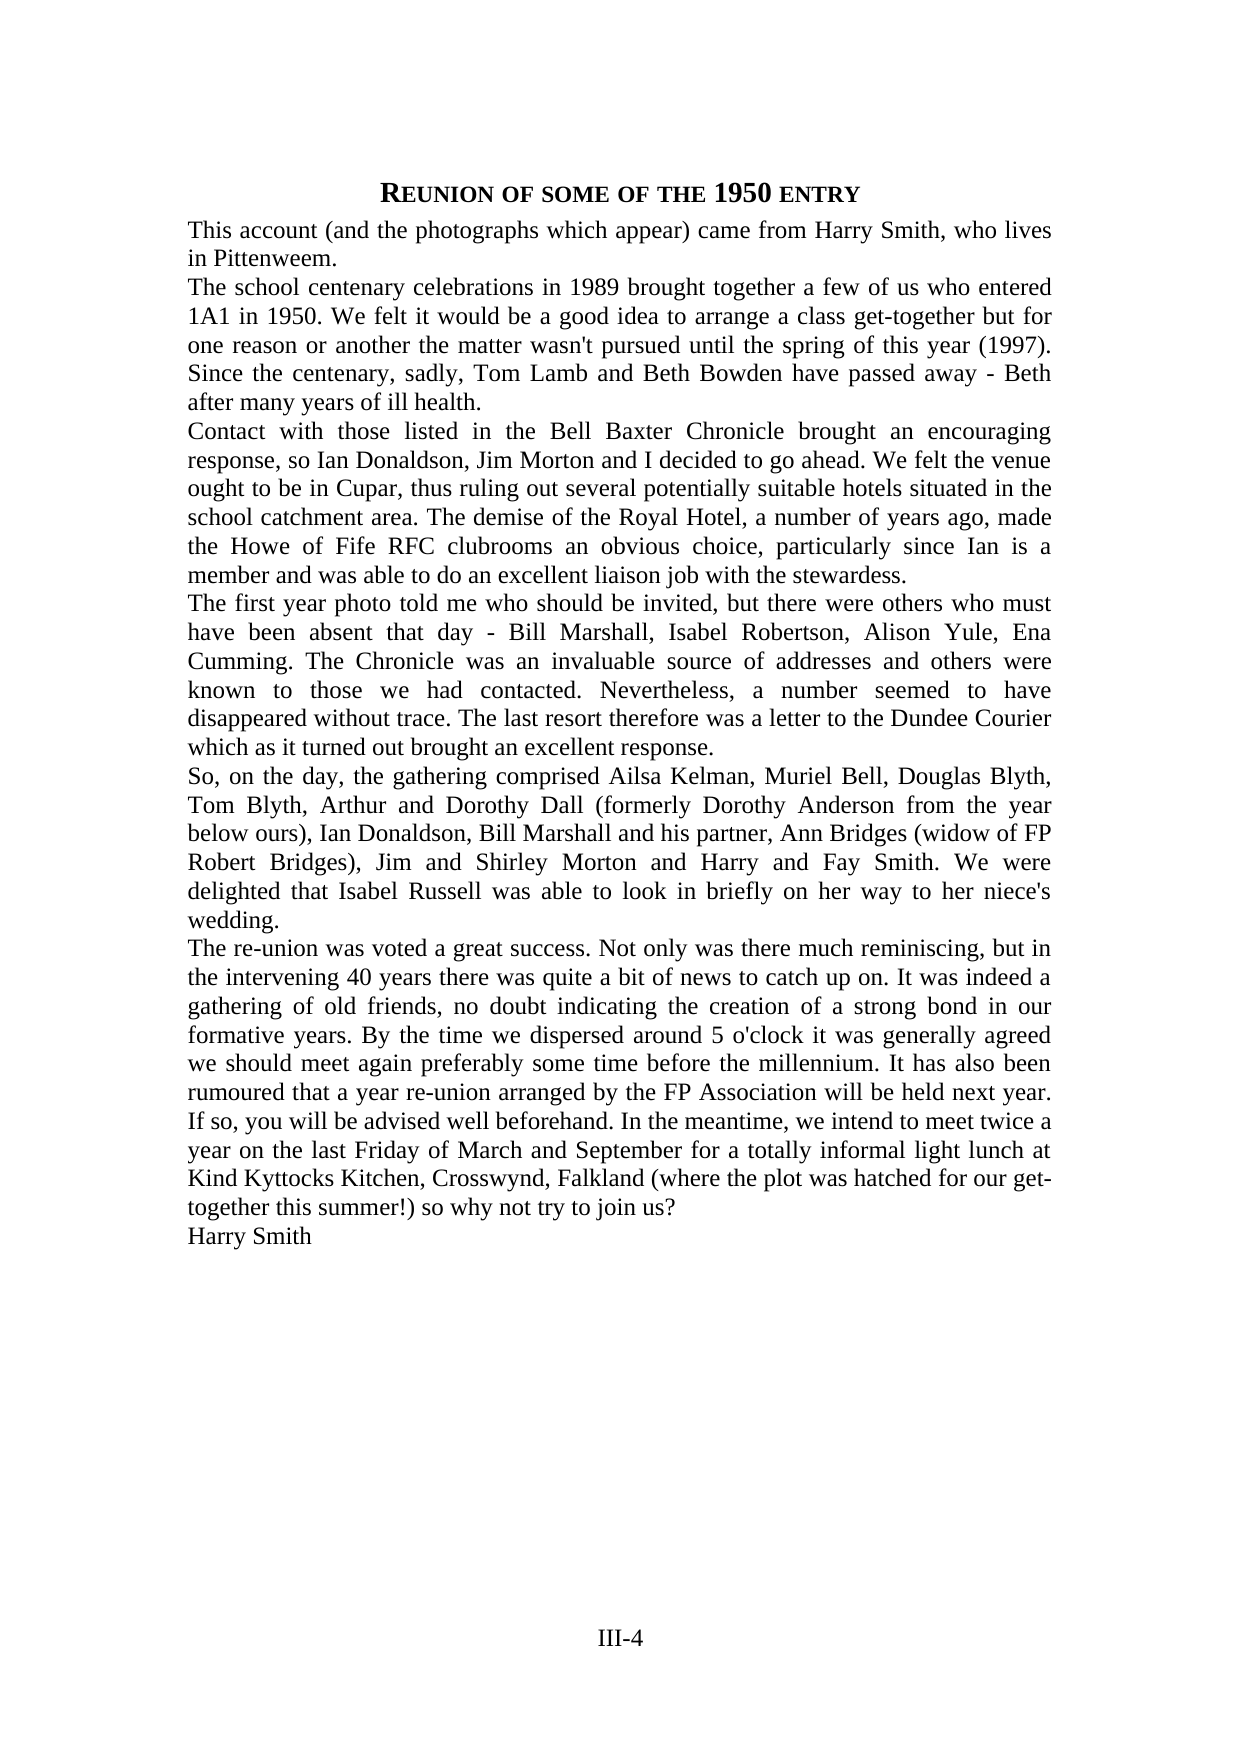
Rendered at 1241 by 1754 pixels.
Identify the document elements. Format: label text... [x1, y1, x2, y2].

subtitle Reunion of some of the 1950 entry [187, 175, 1053, 208]
text The first year photo told me who should be invited, but there were others who must have been absent that day - Bill Marshall, Isabel Robertson, Alison Yule, Ena Cumming. The Chronicle was an invaluable source of addresses and others were known to those we had contacted. Nevertheless, a number seemed to have disappeared without trace. The last resort therefore was a letter to the Dundee Courier which as it turned out brought an excellent response. [187, 588, 1053, 761]
text The school centenary celebrations in 1989 brought together a few of us who entered 1A1 in 1950. We felt it would be a good idea to arrange a class get-together but for one reason or another the matter wasn't pursued until the spring of this year (1997). Since the centenary, sadly, Tom Lamb and Beth Bowden have passed away - Beth after many years of ill health. [187, 272, 1053, 416]
text Harry Smith [187, 1221, 1053, 1250]
text The re-union was voted a great success. Not only was there much reminiscing, but in the intervening 40 years there was quite a bit of news to catch up on. It was indeed a gathering of old friends, no doubt indicating the creation of a strong bond in our formative years. By the time we dispersed around 5 o'clock it was generally agreed we should meet again preferably some time before the millennium. It has also been rumoured that a year re-union arranged by the FP Association will be held next year. If so, you will be advised well beforehand. In the meantime, we intend to meet twice a year on the last Friday of March and September for a totally informal light lunch at Kind Kyttocks Kitchen, Crosswynd, Falkland (where the plot was hatched for our get-together this summer!) so why not try to join us? [187, 933, 1053, 1221]
text This account (and the photographs which appear) came from Harry Smith, who lives in Pittenweem. [187, 215, 1053, 272]
text Contact with those listed in the Bell Baxter Chronicle brought an encouraging response, so Ian Donaldson, Jim Morton and I decided to go ahead. We felt the venue ought to be in Cupar, thus ruling out several potentially suitable hotels situated in the school catchment area. The demise of the Royal Hotel, a number of years ago, made the Howe of Fife RFC clubrooms an obvious choice, particularly since Ian is a member and was able to do an excellent liaison job with the stewardess. [187, 416, 1053, 588]
text So, on the day, the gathering comprised Ailsa Kelman, Muriel Bell, Douglas Blyth, Tom Blyth, Arthur and Dorothy Dall (formerly Dorothy Anderson from the year below ours), Ian Donaldson, Bill Marshall and his partner, Ann Bridges (widow of FP Robert Bridges), Jim and Shirley Morton and Harry and Fay Smith. We were delighted that Isabel Russell was able to look in briefly on her way to her niece's wedding. [187, 761, 1053, 933]
